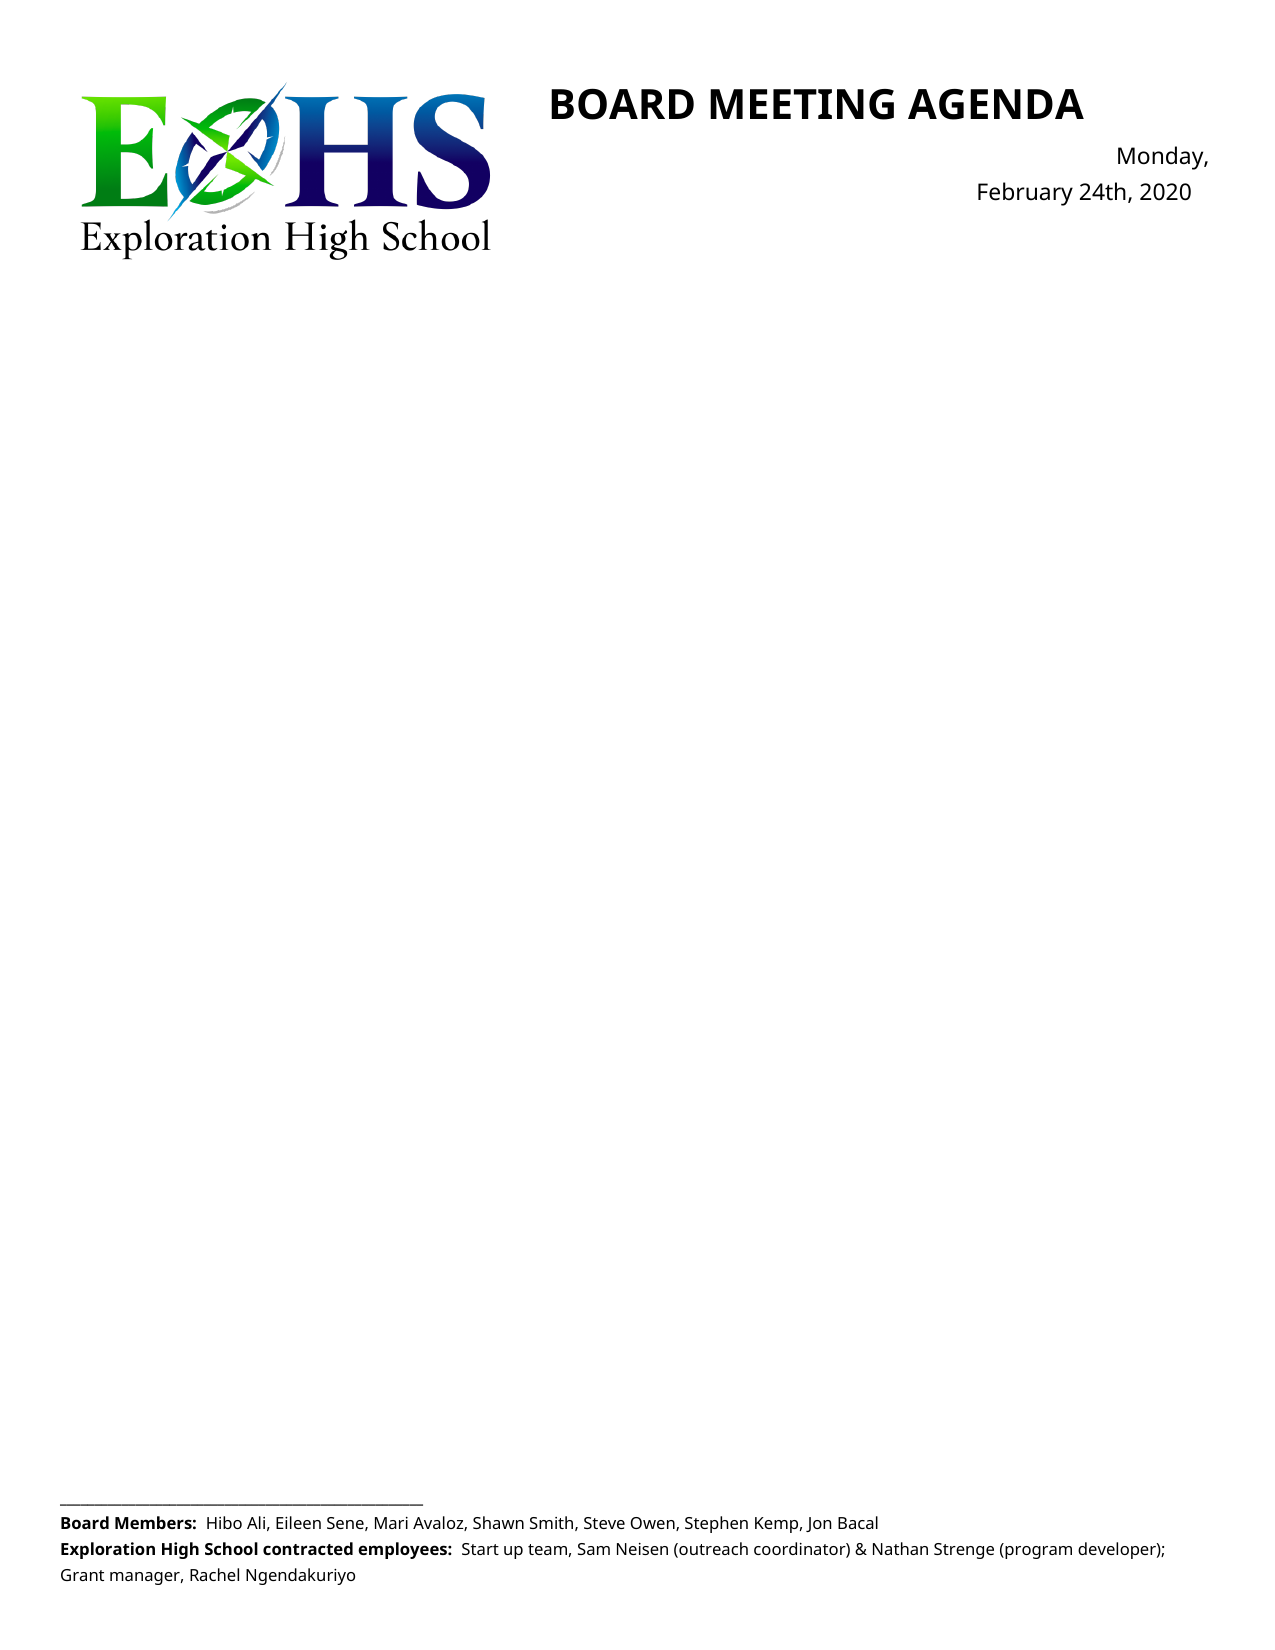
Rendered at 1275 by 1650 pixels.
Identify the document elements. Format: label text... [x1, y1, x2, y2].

picture [60, 75, 508, 281]
text BOARD MEETING AGENDA [508, 75, 1215, 132]
text Monday, February 24th, 2020 [510, 140, 1215, 207]
